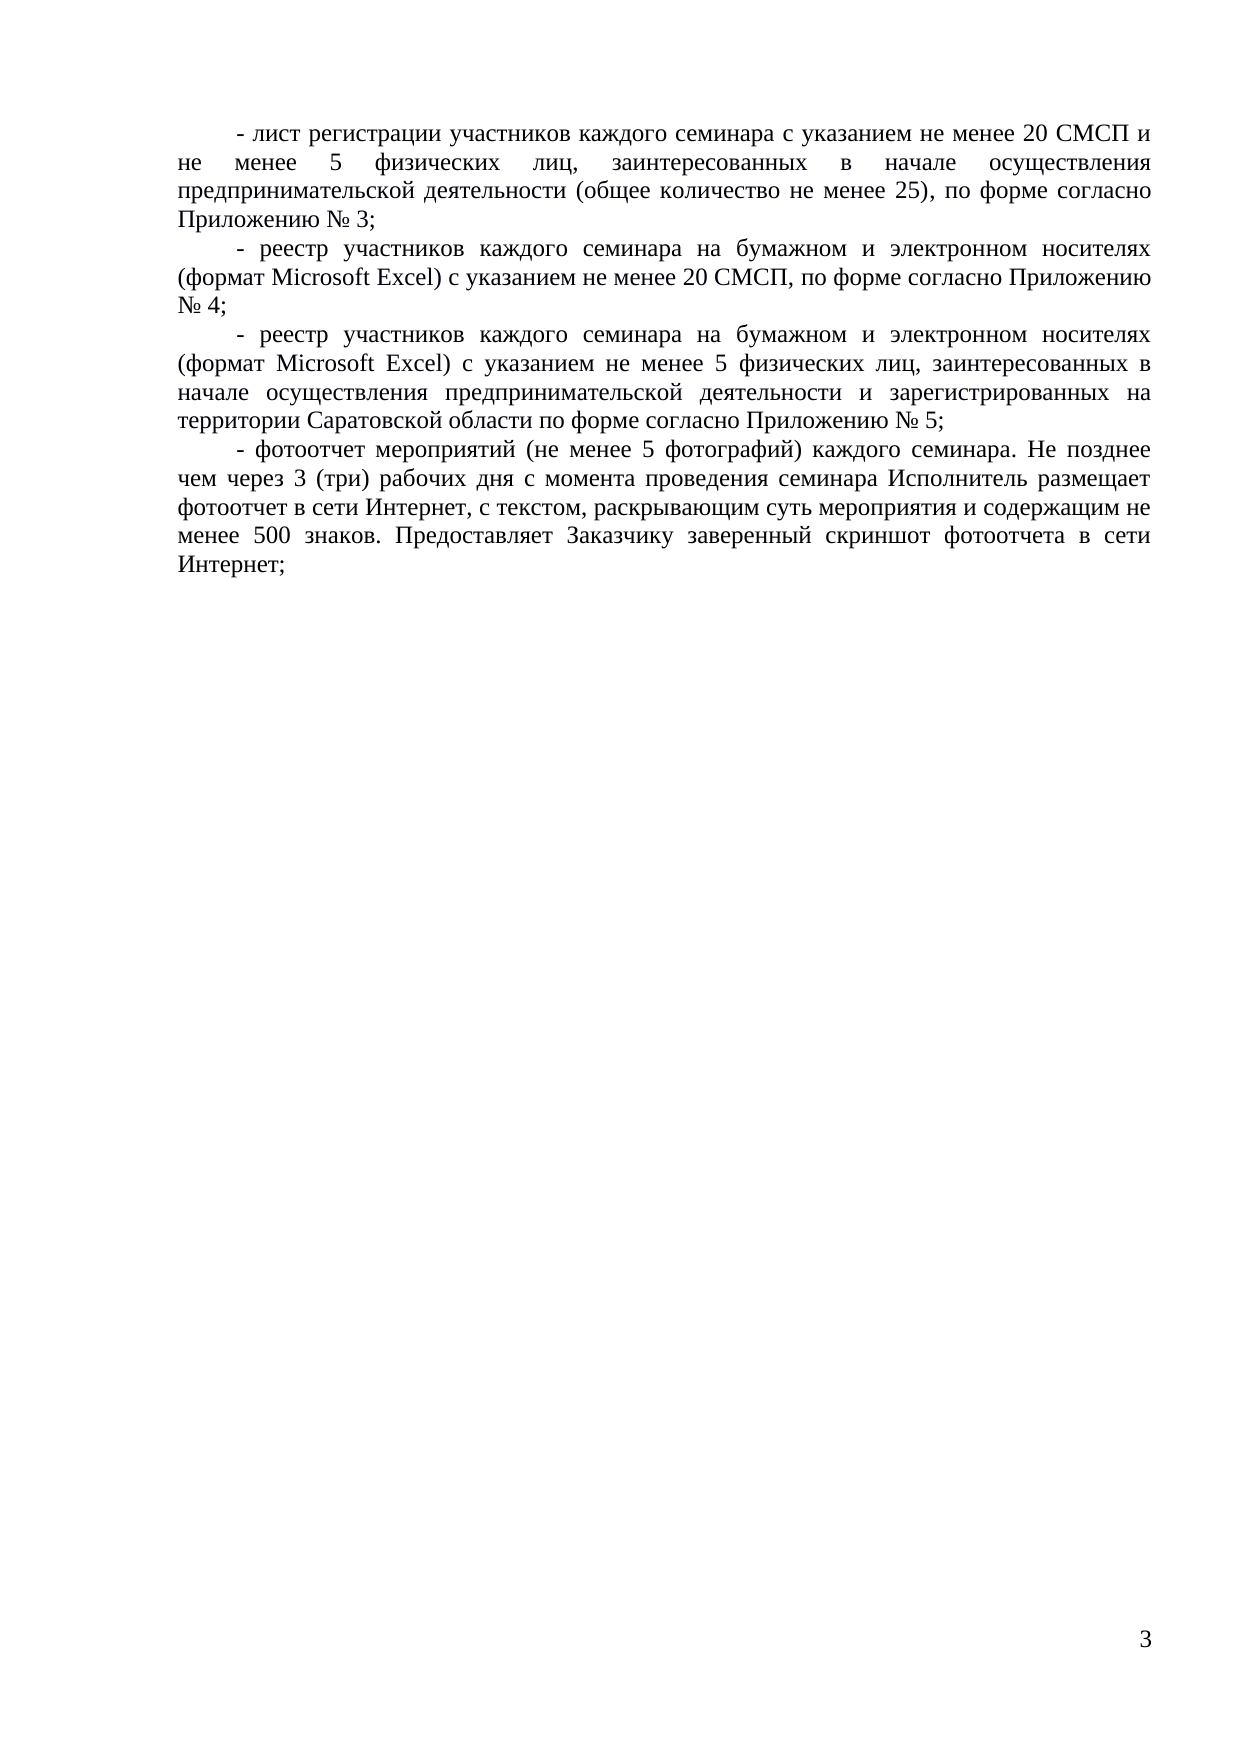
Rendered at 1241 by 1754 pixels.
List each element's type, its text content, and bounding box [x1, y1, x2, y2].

text - лист регистрации участников каждого семинара с указанием не менее 20 СМСП и не менее 5 физических лиц, заинтересованных в начале осуществления предпринимательской деятельности (общее количество не менее 25), по форме согласно Приложению № 3; [177, 118, 1152, 233]
text - реестр участников каждого семинара на бумажном и электронном носителях (формат Microsoft Excel) с указанием не менее 5 физических лиц, заинтересованных в начале осуществления предпринимательской деятельности и зарегистрированных на территории Саратовской области по форме согласно Приложению № 5; [177, 319, 1152, 434]
text - фотоотчет мероприятий (не менее 5 фотографий) каждого семинара. Не позднее чем через 3 (три) рабочих дня с момента проведения семинара Исполнитель размещает фотоотчет в сети Интернет, с текстом, раскрывающим суть мероприятия и содержащим не менее 500 знаков. Предоставляет Заказчику заверенный скриншот фотоотчета в сети Интернет; [177, 434, 1152, 578]
text - реестр участников каждого семинара на бумажном и электронном носителях (формат Microsoft Excel) с указанием не менее 20 СМСП, по форме согласно Приложению № 4; [177, 233, 1152, 319]
